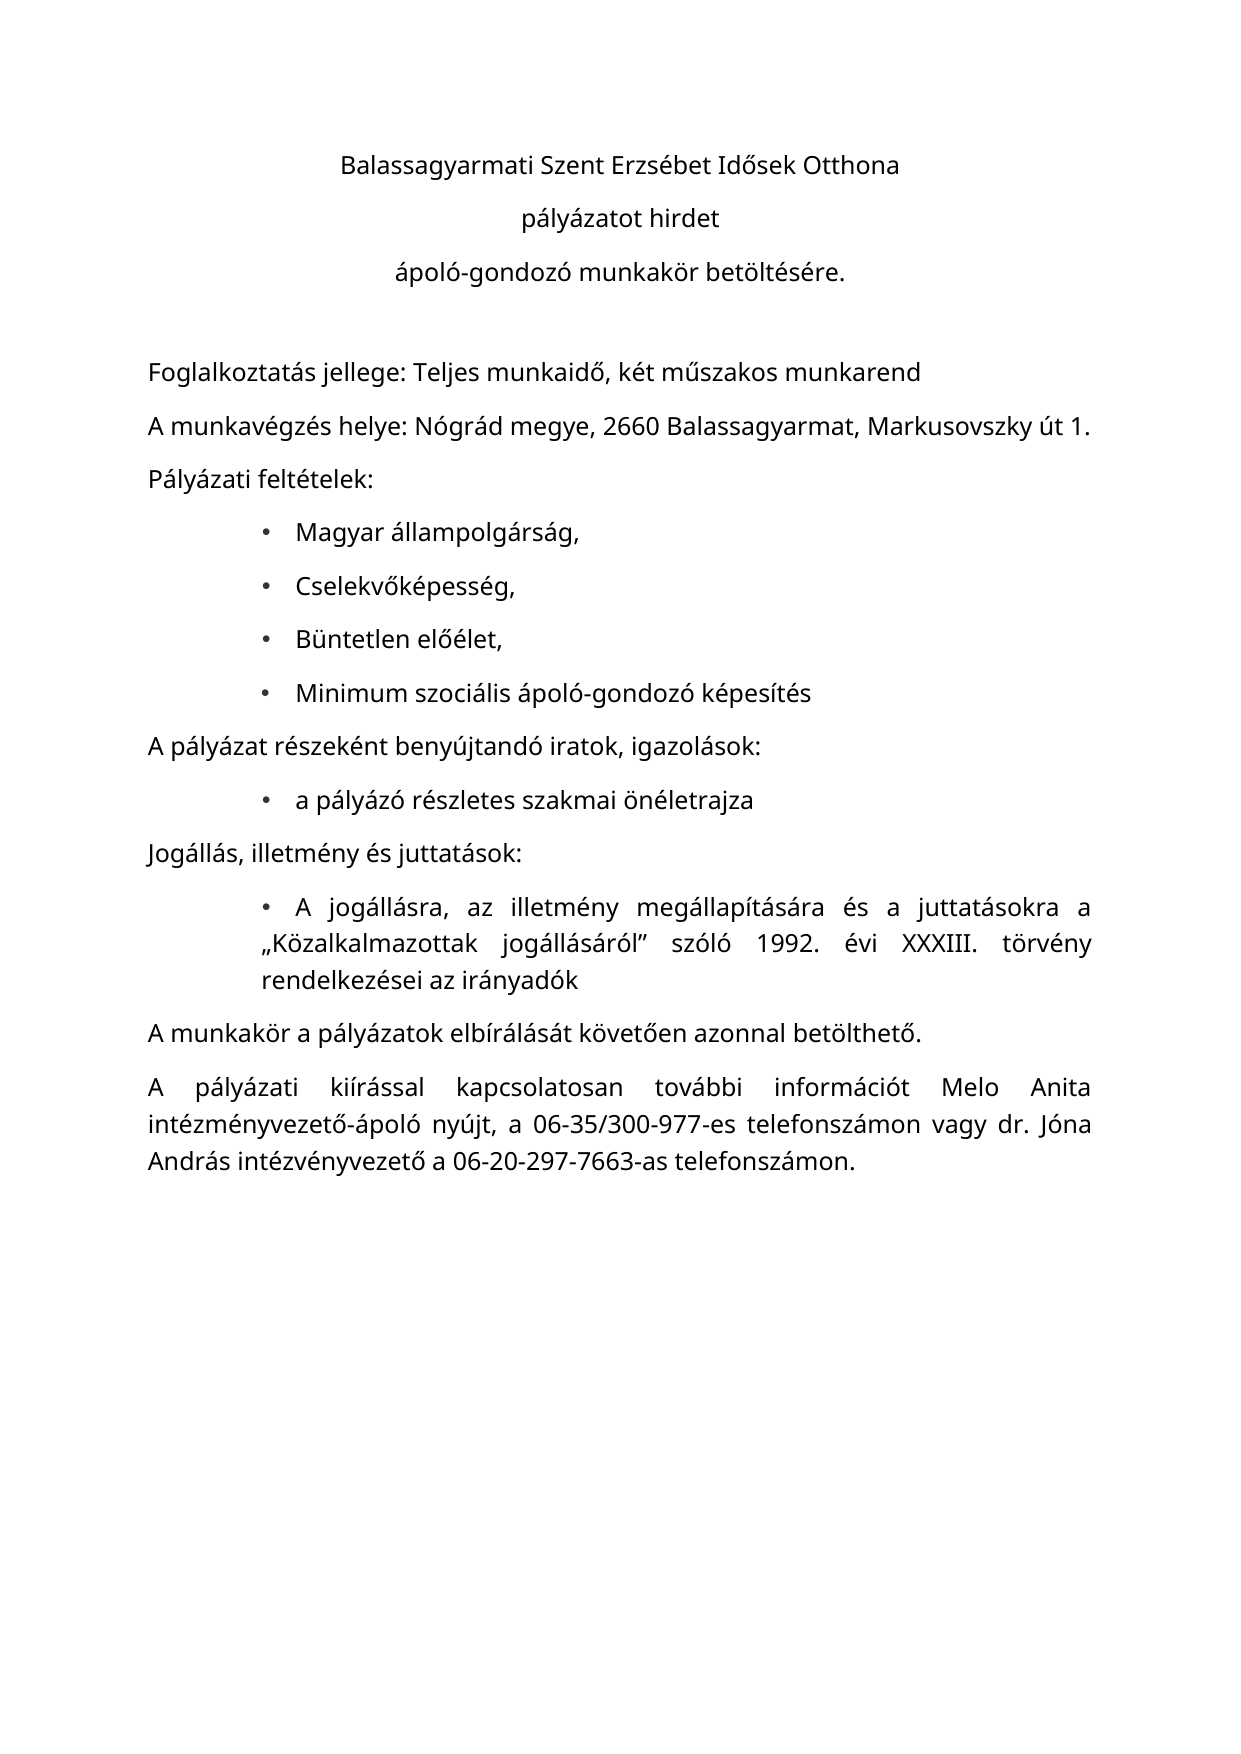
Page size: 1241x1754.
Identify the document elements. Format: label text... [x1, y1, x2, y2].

text A munkavégzés helye: Nógrád megye, 2660 Balassagyarmat, Markusovszky út 1. [148, 408, 1093, 442]
list Cselekvőképesség, [261, 568, 1093, 603]
text ápoló-gondozó munkakör betöltésére. [148, 254, 1093, 288]
list Magyar állampolgárság, [261, 515, 1093, 549]
text Jogállás, illetmény és juttatások: [148, 836, 1093, 870]
text A pályázati kiírással kapcsolatosan további információt Melo Anita intézményvezető-ápoló nyújt, a 06-35/300-977-es telefonszámon vagy dr. Jóna András intézvényvezető a 06-20-297-7663-as telefonszámon. [148, 1069, 1093, 1177]
text Foglalkoztatás jellege: Teljes munkaidő, két műszakos munkarend [148, 355, 1093, 389]
text pályázatot hirdet [148, 201, 1093, 235]
list Büntetlen előélet, [261, 622, 1093, 656]
list A jogállásra, az illetmény megállapítására és a juttatásokra a „Közalkalmazottak jogállásáról” szóló 1992. évi XXXIII. törvény rendelkezései az irányadók [261, 889, 1093, 997]
list Minimum szociális ápoló-gondozó képesítés [260, 675, 1093, 709]
text Pályázati feltételek: [148, 462, 1093, 496]
text Balassagyarmati Szent Erzsébet Idősek Otthona [148, 148, 1093, 182]
text A munkakör a pályázatok elbírálását követően azonnal betölthető. [148, 1016, 1093, 1050]
text A pályázat részeként benyújtandó iratok, igazolások: [148, 729, 1093, 763]
list a pályázó részletes szakmai önéletrajza [261, 782, 1093, 816]
